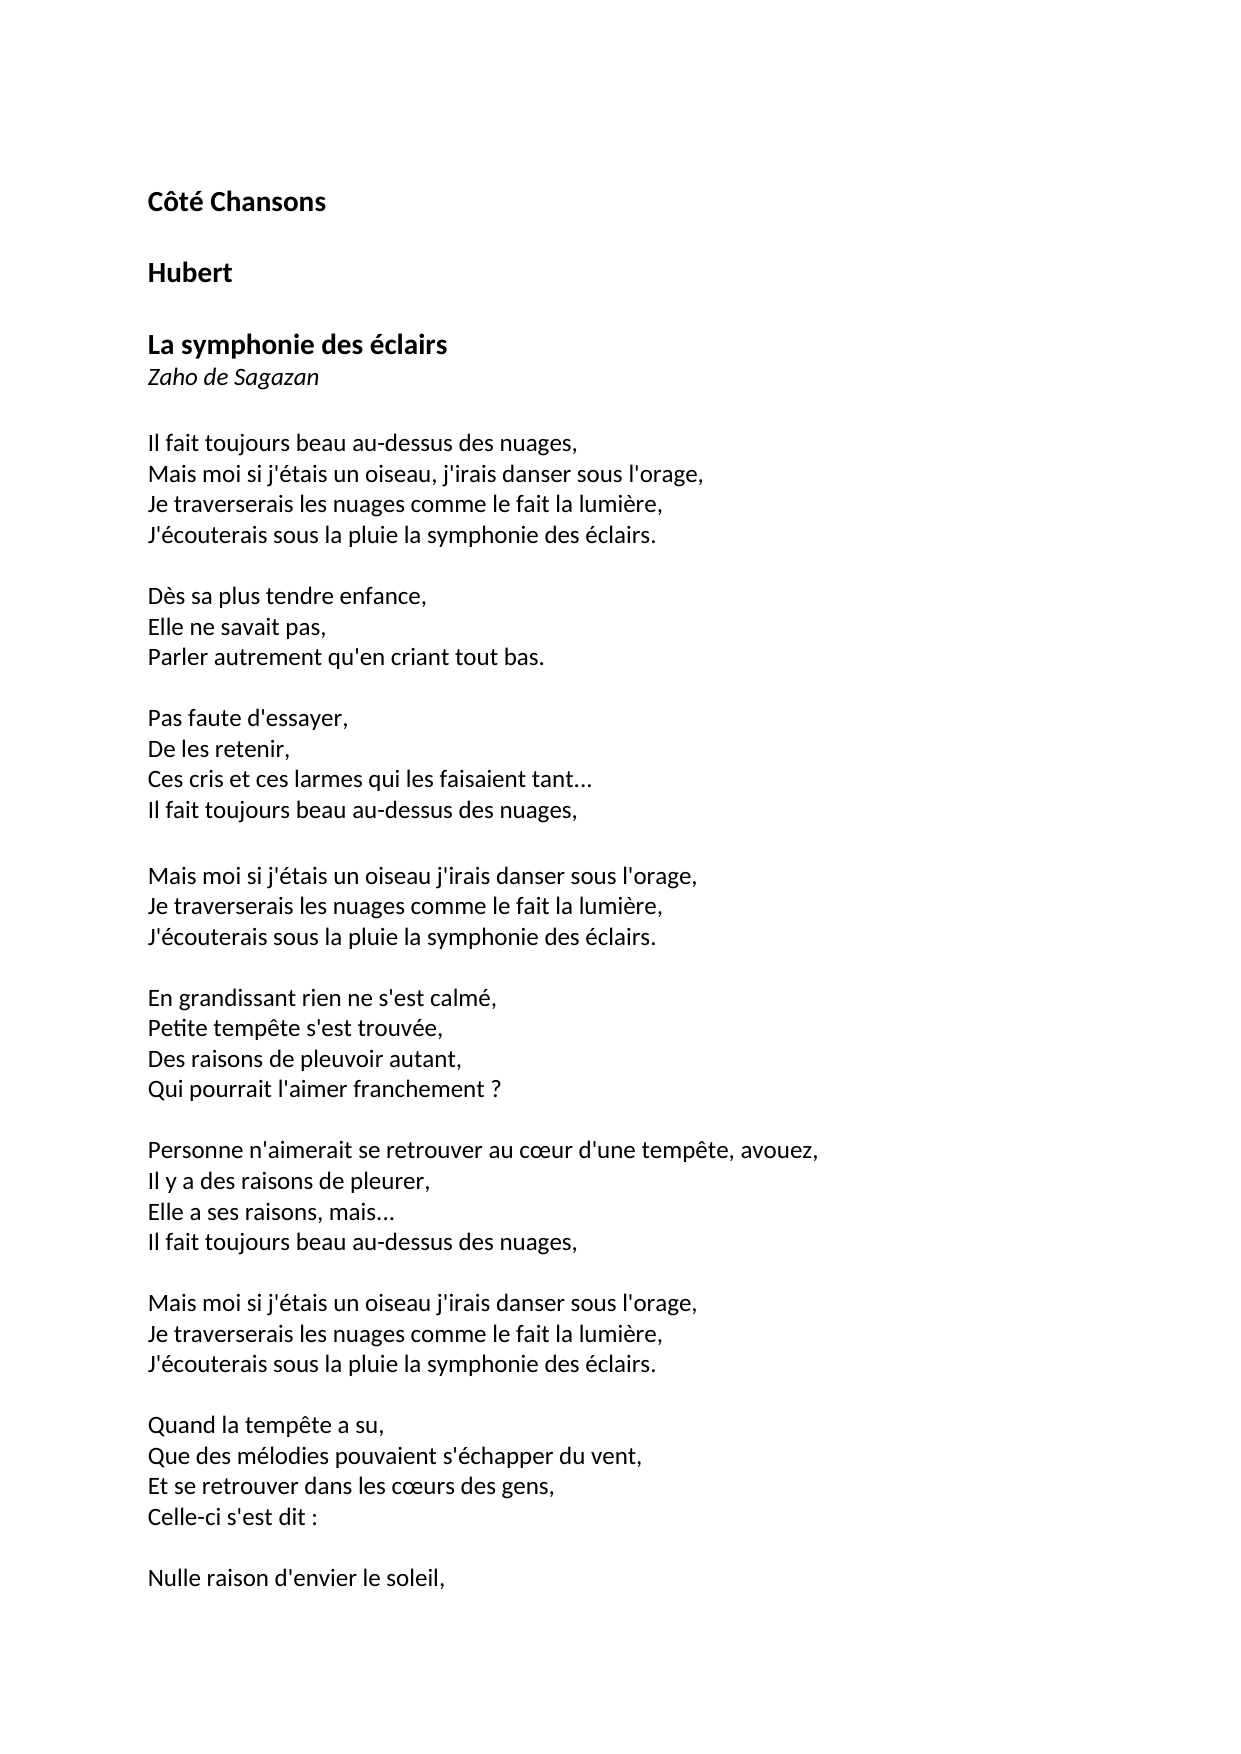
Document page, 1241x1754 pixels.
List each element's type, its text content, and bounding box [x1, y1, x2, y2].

text Hubert [148, 254, 1093, 290]
text Mais moi si j'étais un oiseau j'irais danser sous l'orage, Je traverserais les nuages comme le fait la lumière, J'écouterais sous la pluie la symphonie des éclairs. En grandissant rien ne s'est calmé, Petite tempête s'est trouvée, Des raisons de pleuvoir autant, Qui pourrait l'aimer franchement ? Personne n'aimerait se retrouver au cœur d'une tempête, avouez, Il y a des raisons de pleurer, Elle a ses raisons, mais... Il fait toujours beau au-dessus des nuages, [148, 860, 1093, 1257]
subtitle Zaho de Sagazan [148, 361, 1093, 392]
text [148, 1318, 1093, 1592]
text Côté Chansons [148, 183, 1093, 219]
text Il fait toujours beau au-dessus des nuages, Mais moi si j'étais un oiseau, j'irais danser sous l'orage, Je traverserais les nuages comme le fait la lumière, J'écouterais sous la pluie la symphonie des éclairs. Dès sa plus tendre enfance, Elle ne savait pas, Parler autrement qu'en criant tout bas. Pas faute d'essayer, De les retenir, Ces cris et ces larmes qui les faisaient tant... Il fait toujours beau au-dessus des nuages, [148, 427, 1093, 824]
text Mais moi si j'étais un oiseau j'irais danser sous l'orage, [148, 1257, 1093, 1318]
subtitle La symphonie des éclairs [148, 326, 1093, 361]
